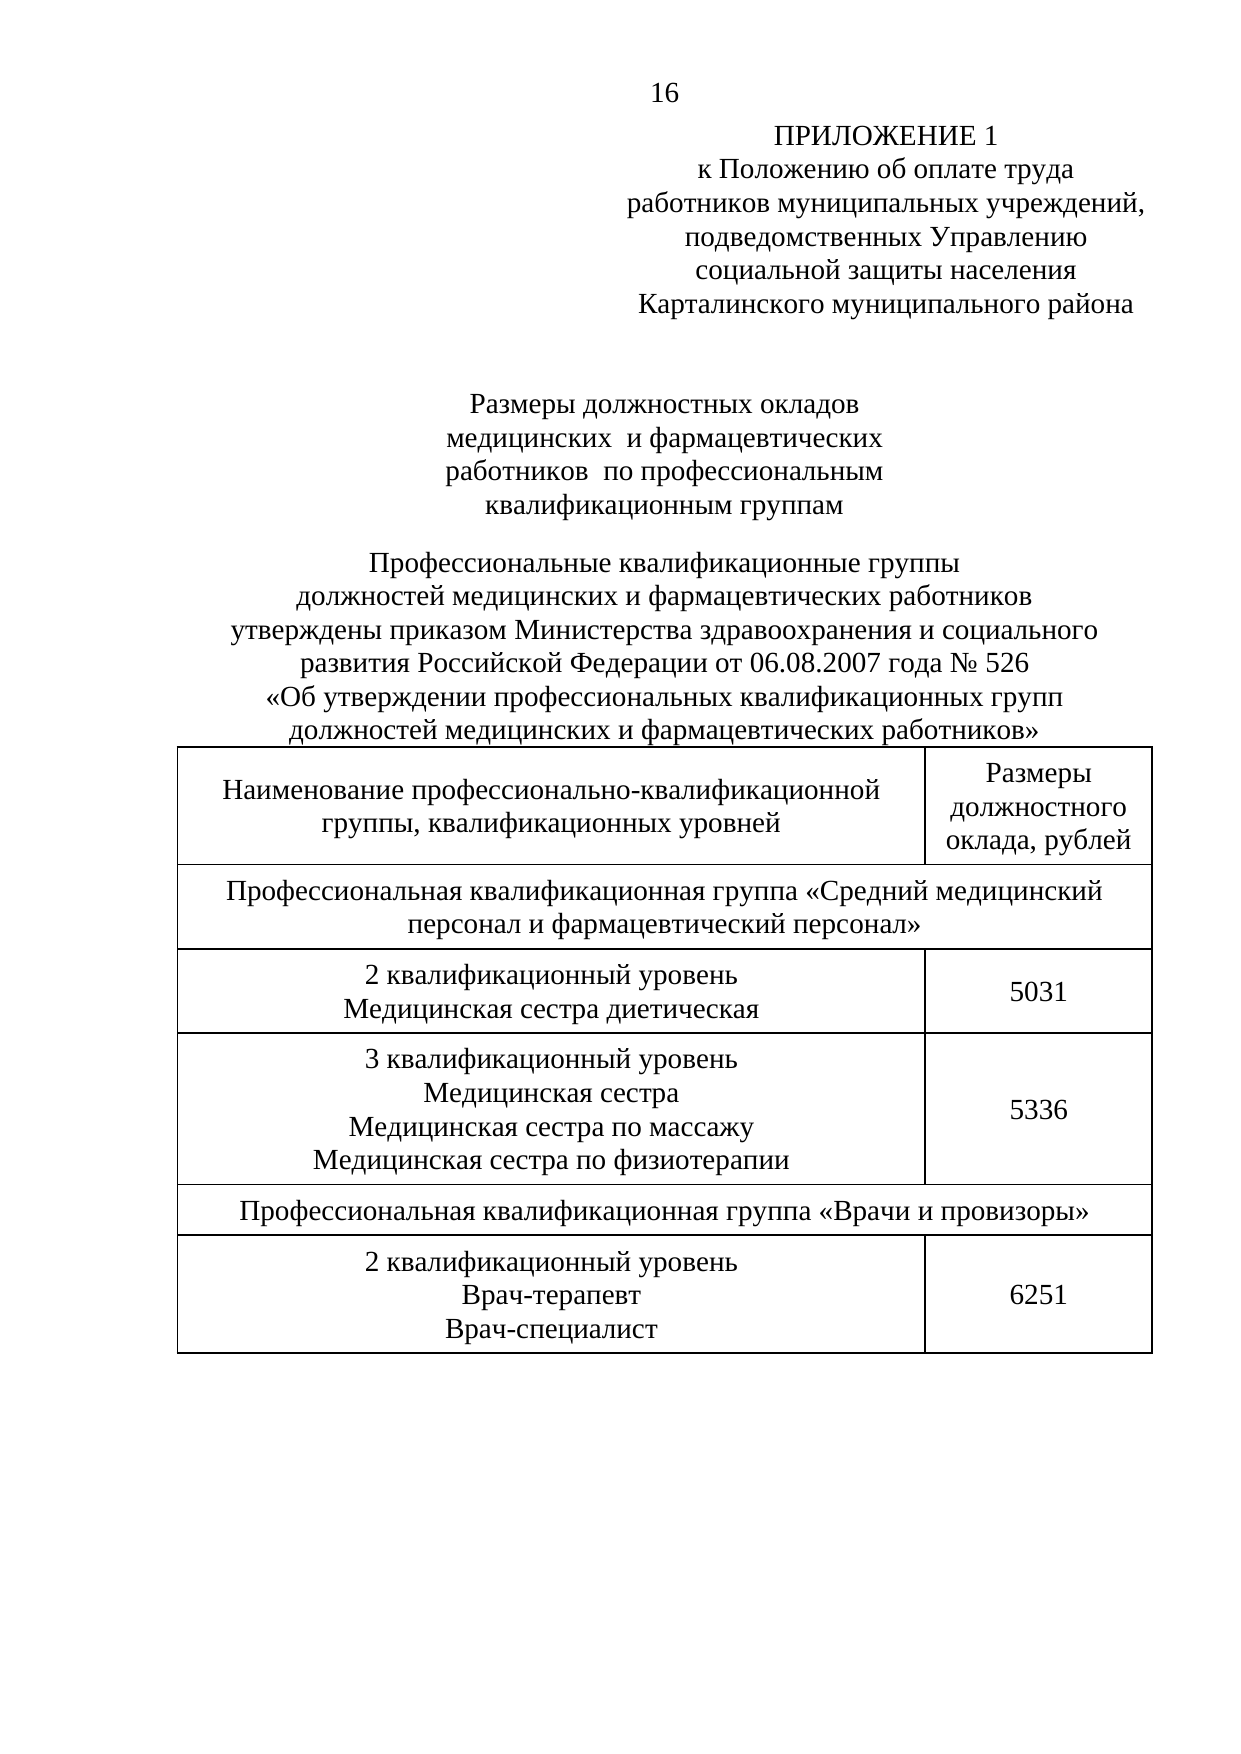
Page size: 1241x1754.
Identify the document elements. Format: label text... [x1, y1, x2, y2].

text Профессиональные квалификационные группы [177, 545, 1152, 578]
table_cell Профессиональная квалификационная группа «Врачи и провизоры» [178, 1185, 1151, 1234]
subtitle Размеры должностных окладов [177, 386, 1152, 420]
subtitle квалификационным группам [177, 487, 1152, 521]
table_cell 5336 [926, 1034, 1151, 1184]
table_header Размеры должностного оклада, рублей [926, 748, 1151, 864]
table_cell 2 квалификационный уровень Врач-терапевт Врач-специалист [178, 1236, 924, 1352]
text социальной защиты населения [620, 252, 1152, 286]
subtitle работников по профессиональным [177, 453, 1152, 487]
table_cell 3 квалификационный уровень Медицинская сестра Медицинская сестра по массажу Медицинская сестра по физиотерапии [178, 1034, 924, 1184]
subtitle медицинских и фармацевтических [177, 420, 1152, 453]
text должностей медицинских и фармацевтических работников» [177, 712, 1152, 746]
table_cell 6251 [926, 1236, 1151, 1352]
text «Об утверждении профессиональных квалификационных групп [177, 679, 1152, 712]
table_cell 5031 [926, 950, 1151, 1032]
text Карталинского муниципального района [620, 286, 1152, 319]
text утверждены приказом Министерства здравоохранения и социального развития Российской Федерации от 06.08.2007 года № 526 [177, 612, 1152, 679]
table_cell 2 квалификационный уровень Медицинская сестра диетическая [178, 950, 924, 1032]
table_header Наименование профессионально-квалификационной группы, квалификационных уровней [178, 748, 924, 864]
text работников муниципальных учреждений, [620, 185, 1152, 219]
text должностей медицинских и фармацевтических работников [177, 578, 1152, 612]
text подведомственных Управлению [620, 219, 1152, 252]
table_cell Профессиональная квалификационная группа «Средний медицинский персонал и фармацевтический персонал» [178, 865, 1151, 948]
text ПРИЛОЖЕНИЕ 1 к Положению об оплате труда [620, 118, 1152, 185]
